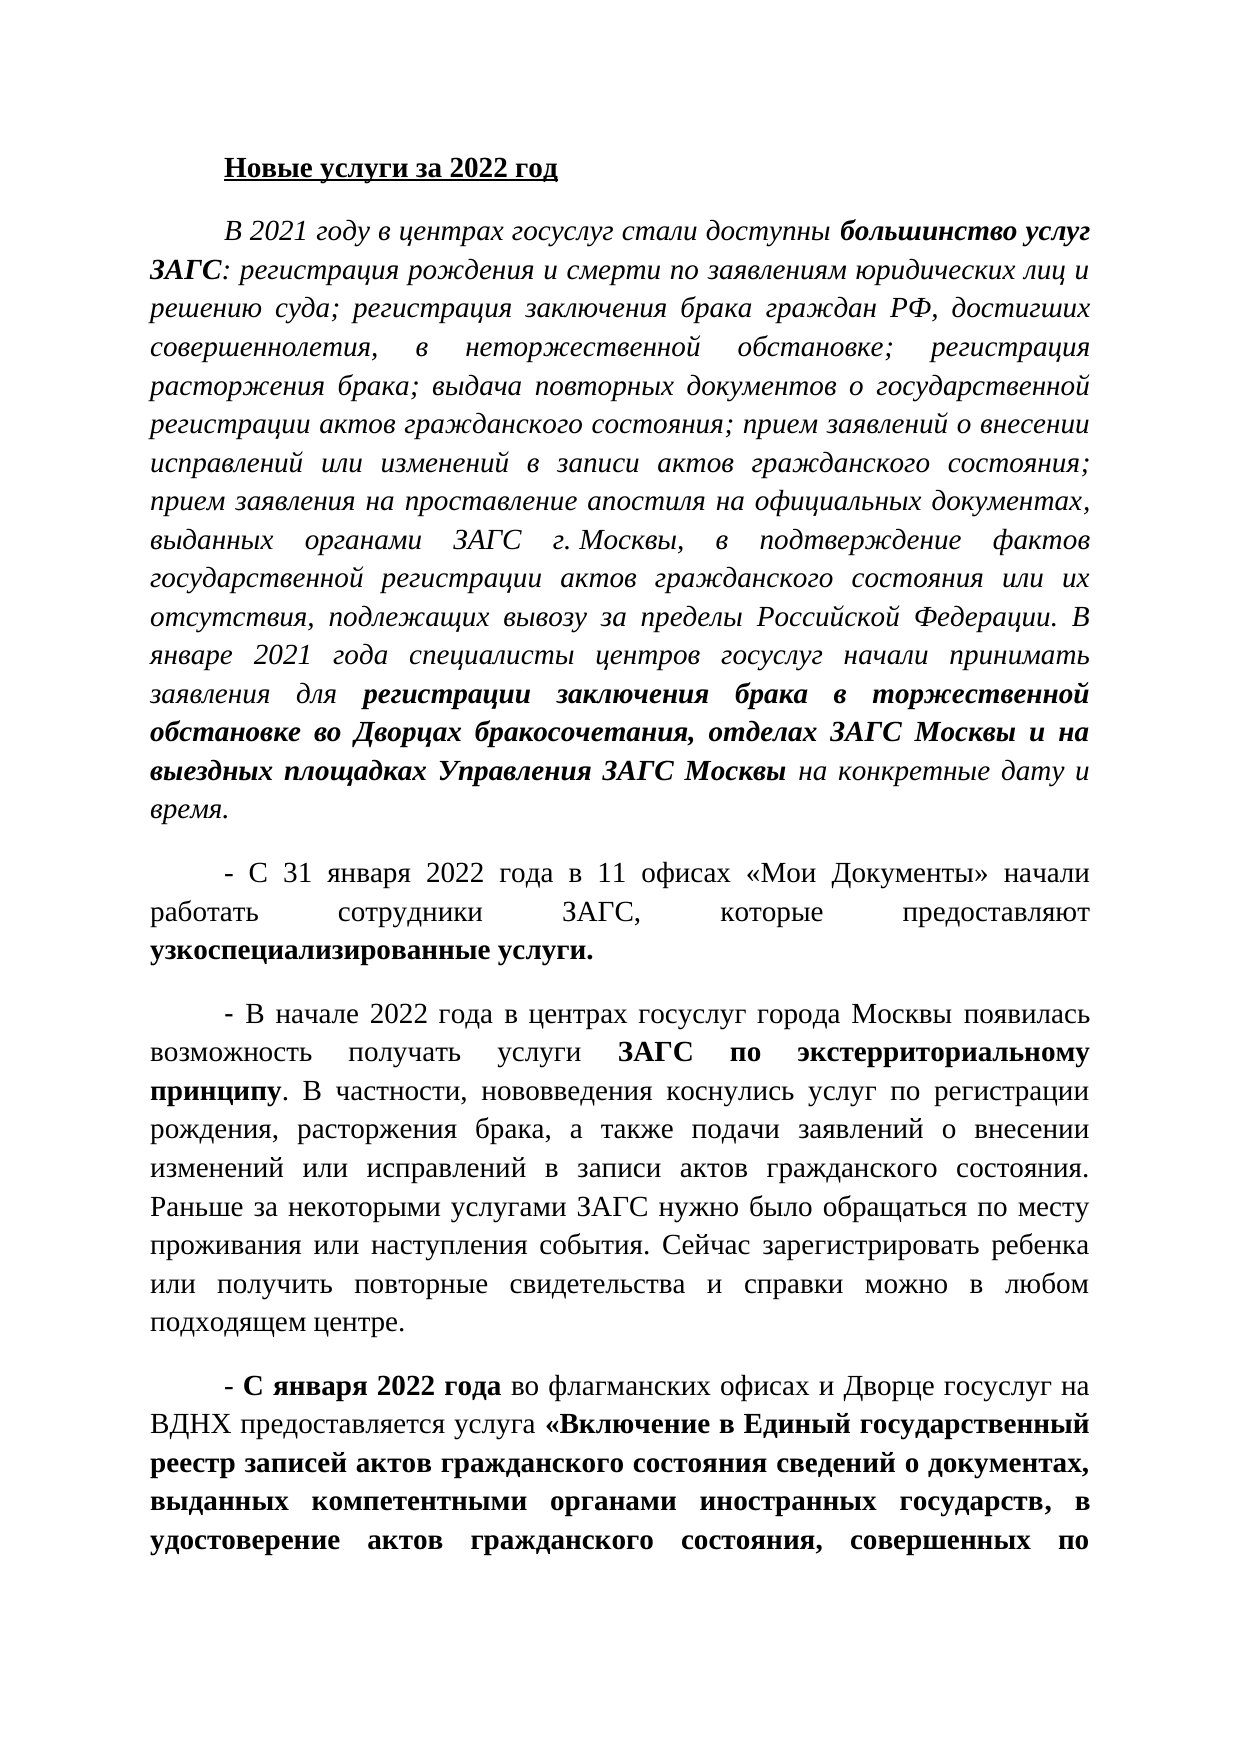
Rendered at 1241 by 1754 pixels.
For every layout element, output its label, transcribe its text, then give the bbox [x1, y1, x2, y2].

text Новые услуги за 2022 год [150, 150, 1090, 183]
text - С 31 января 2022 года в 11 офисах «Мои Документы» начали работать сотрудники ЗАГС, которые предоставляют узкоспециализированные услуги. [150, 855, 1090, 966]
text В 2021 году в центрах госуслуг стали доступны большинство услуг ЗАГС: регистрация рождения и смерти по заявлениям юридических лиц и решению суда; регистрация заключения брака граждан РФ, достигших совершеннолетия, в неторжественной обстановке; регистрация расторжения брака; выдача повторных документов о государственной регистрации актов гражданского состояния; прием заявлений о внесении исправлений или изменений в записи актов гражданского состояния; прием заявления на проставление апостиля на официальных документах, выданных органами ЗАГС г. Москвы, в подтверждение фактов государственной регистрации актов гражданского состояния или их отсутствия, подлежащих вывозу за пределы Российской Федерации. В январе 2021 года специалисты центров госуслуг начали принимать заявления для регистрации заключения брака в торжественной обстановке во Дворцах бракосочетания, отделах ЗАГС Москвы и на выездных площадках Управления ЗАГС Москвы на конкретные дату и время. [150, 213, 1090, 825]
text - В начале 2022 года в центрах госуслуг города Москвы появилась возможность получать услуги ЗАГС по экстерриториальному принципу. В частности, нововведения коснулись услуг по регистрации рождения, расторжения брака, а также подачи заявлений о внесении изменений или исправлений в записи актов гражданского состояния. Раньше за некоторыми услугами ЗАГС нужно было обращаться по месту проживания или наступления события. Сейчас зарегистрировать ребенка или получить повторные свидетельства и справки можно в любом подходящем центре. [150, 996, 1090, 1338]
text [150, 1368, 1090, 1556]
